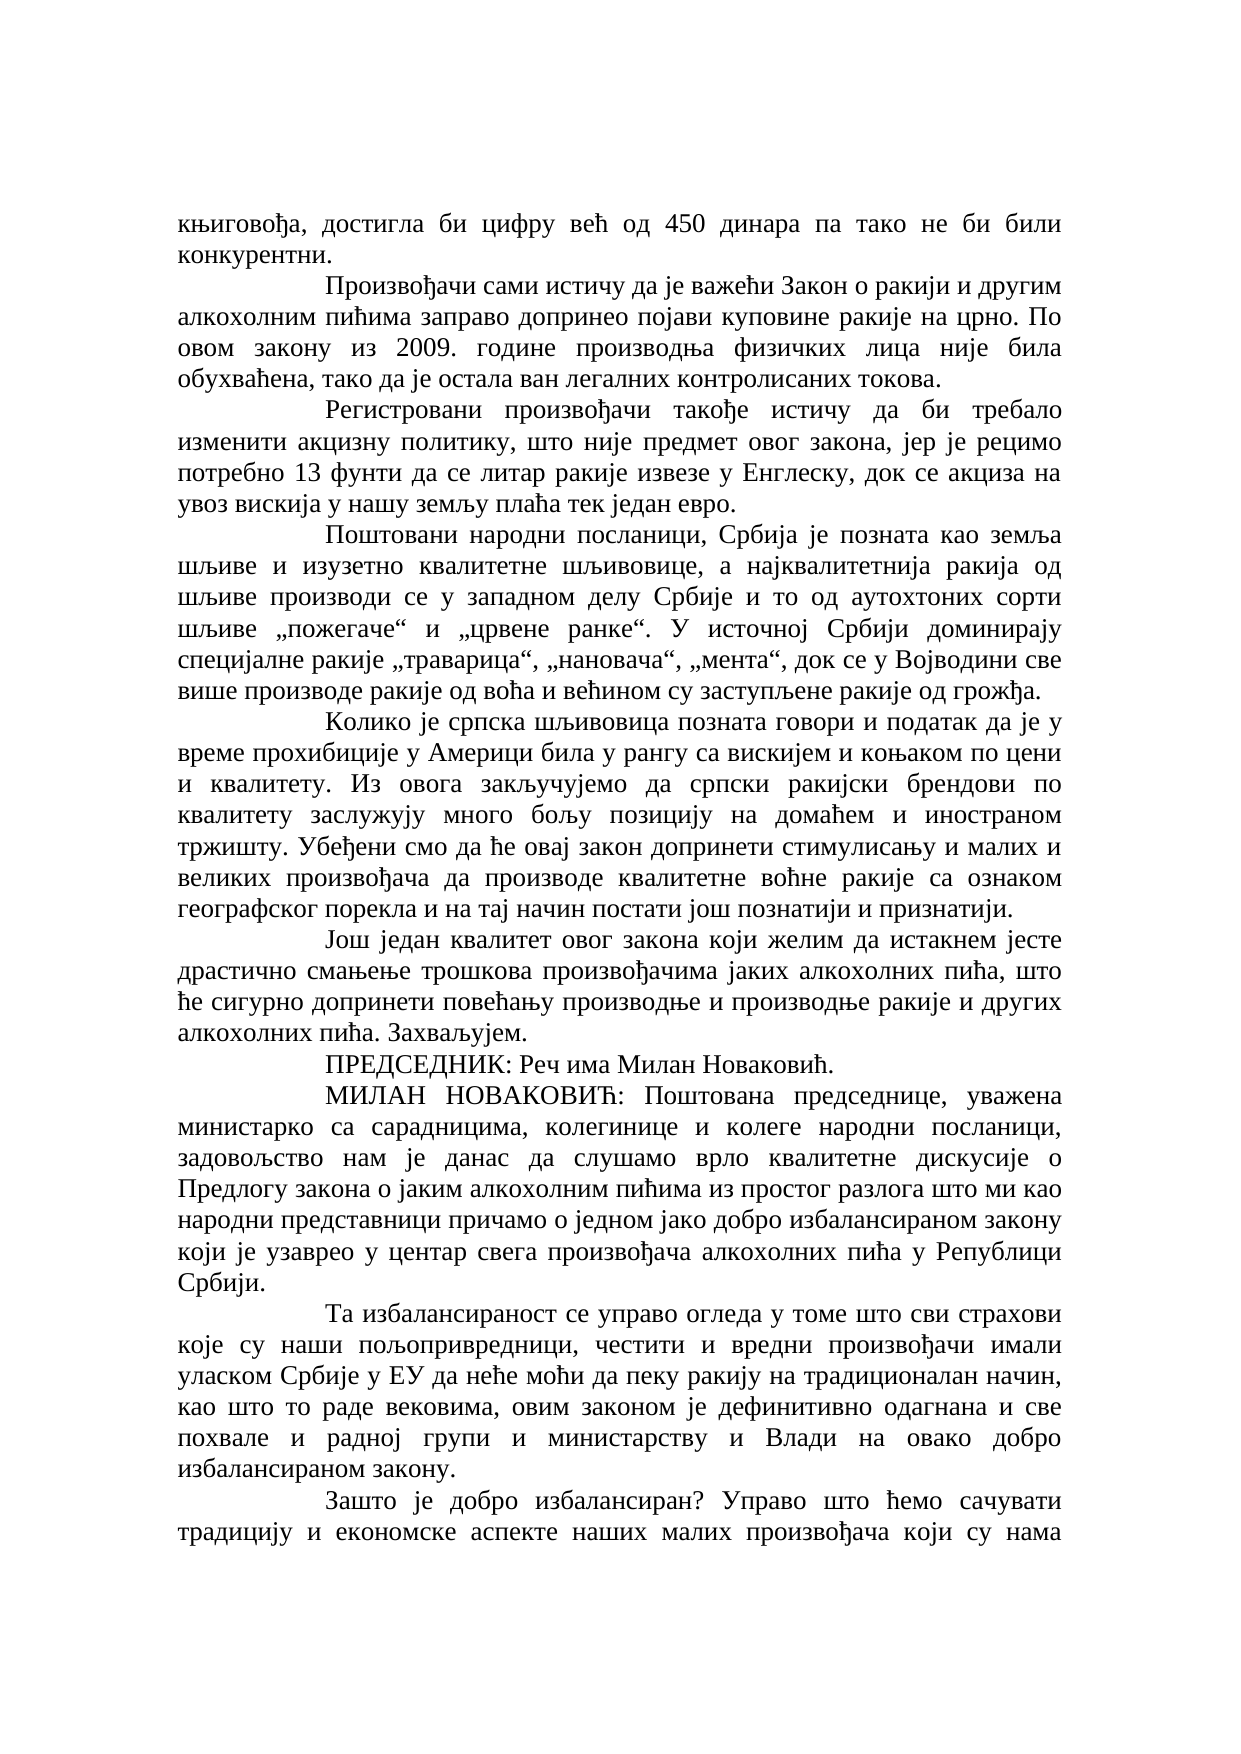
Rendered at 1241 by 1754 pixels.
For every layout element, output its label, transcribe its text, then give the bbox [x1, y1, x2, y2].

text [177, 207, 1063, 269]
text Произвођачи сами истичу да је важећи Закон о ракији и другим алкохолним пићима заправо допринео појави куповине ракије на црно. По овом закону из 2009. године производња физичких лица није била обухваћена, тако да је остала ван легалних контролисаних токова. [177, 269, 1063, 394]
text ПРЕДСЕДНИК: Реч има Милан Новаковић. [177, 1048, 1063, 1079]
text МИЛАН НОВАКОВИЋ: Поштована председнице, уважена министарко са сарадницима, колегинице и колеге народни посланици, задовољство нам је данас да слушамо врло квалитетне дискусије о Предлогу закона о јаким алкохолним пићима из простог разлога што ми као народни представници причамо о једном јако добро избалансираном закону који је узаврео у центар свега произвођача алкохолних пића у Републици Србији. [177, 1079, 1063, 1297]
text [177, 1484, 1063, 1546]
text Колико је српска шљивовица позната говори и податак да је у време прохибиције у Америци била у рангу са вискијем и коњаком по цени и квалитету. Из овога закључујемо да српски ракијски брендови по квалитету заслужују много бољу позицију на домаћем и иностраном тржишту. Убеђени смо да ће овај закон допринети стимулисању и малих и великих произвођача да производе квалитетне воћне ракије са ознаком географског порекла и на тај начин постати још познатији и признатији. [177, 705, 1063, 923]
text Та избалансираност се управо огледа у томе што сви страхови које су наши пољопривредници, честити и вредни произвођачи имали уласком Србије у ЕУ да неће моћи да пеку ракију на традиционалан начин, као што то раде вековима, овим законом је дефинитивно одагнана и све похвале и радној групи и министарству и Влади на овако добро избалансираном закону. [177, 1297, 1063, 1484]
text Регистровани произвођачи такође истичу да би требало изменити акцизну политику, што није предмет овог закона, јер је рецимо потребно 13 фунти да се литар ракије извезе у Енглеску, док се акциза на увоз вискија у нашу земљу плаћа тек један евро. [177, 394, 1063, 518]
text Још један квалитет овог закона који желим да истакнем јесте драстично смањење трошкова произвођачима јаких алкохолних пића, што ће сигурно допринети повећању производње и производње ракије и других алкохолних пића. Захваљујем. [177, 923, 1063, 1048]
text Поштовани народни посланици, Србија је позната као земља шљиве и изузетно квалитетне шљивовице, а најквалитетнија ракија од шљиве производи се у западном делу Србије и то од аутохтоних сорти шљиве „пожегаче“ и „црвене ранке“. У источној Србији доминирају специјалне ракије „траварица“, „нановача“, „мента“, док се у Војводини све више производе ракије од воћа и већином су заступљене ракије од грожђа. [177, 518, 1063, 705]
